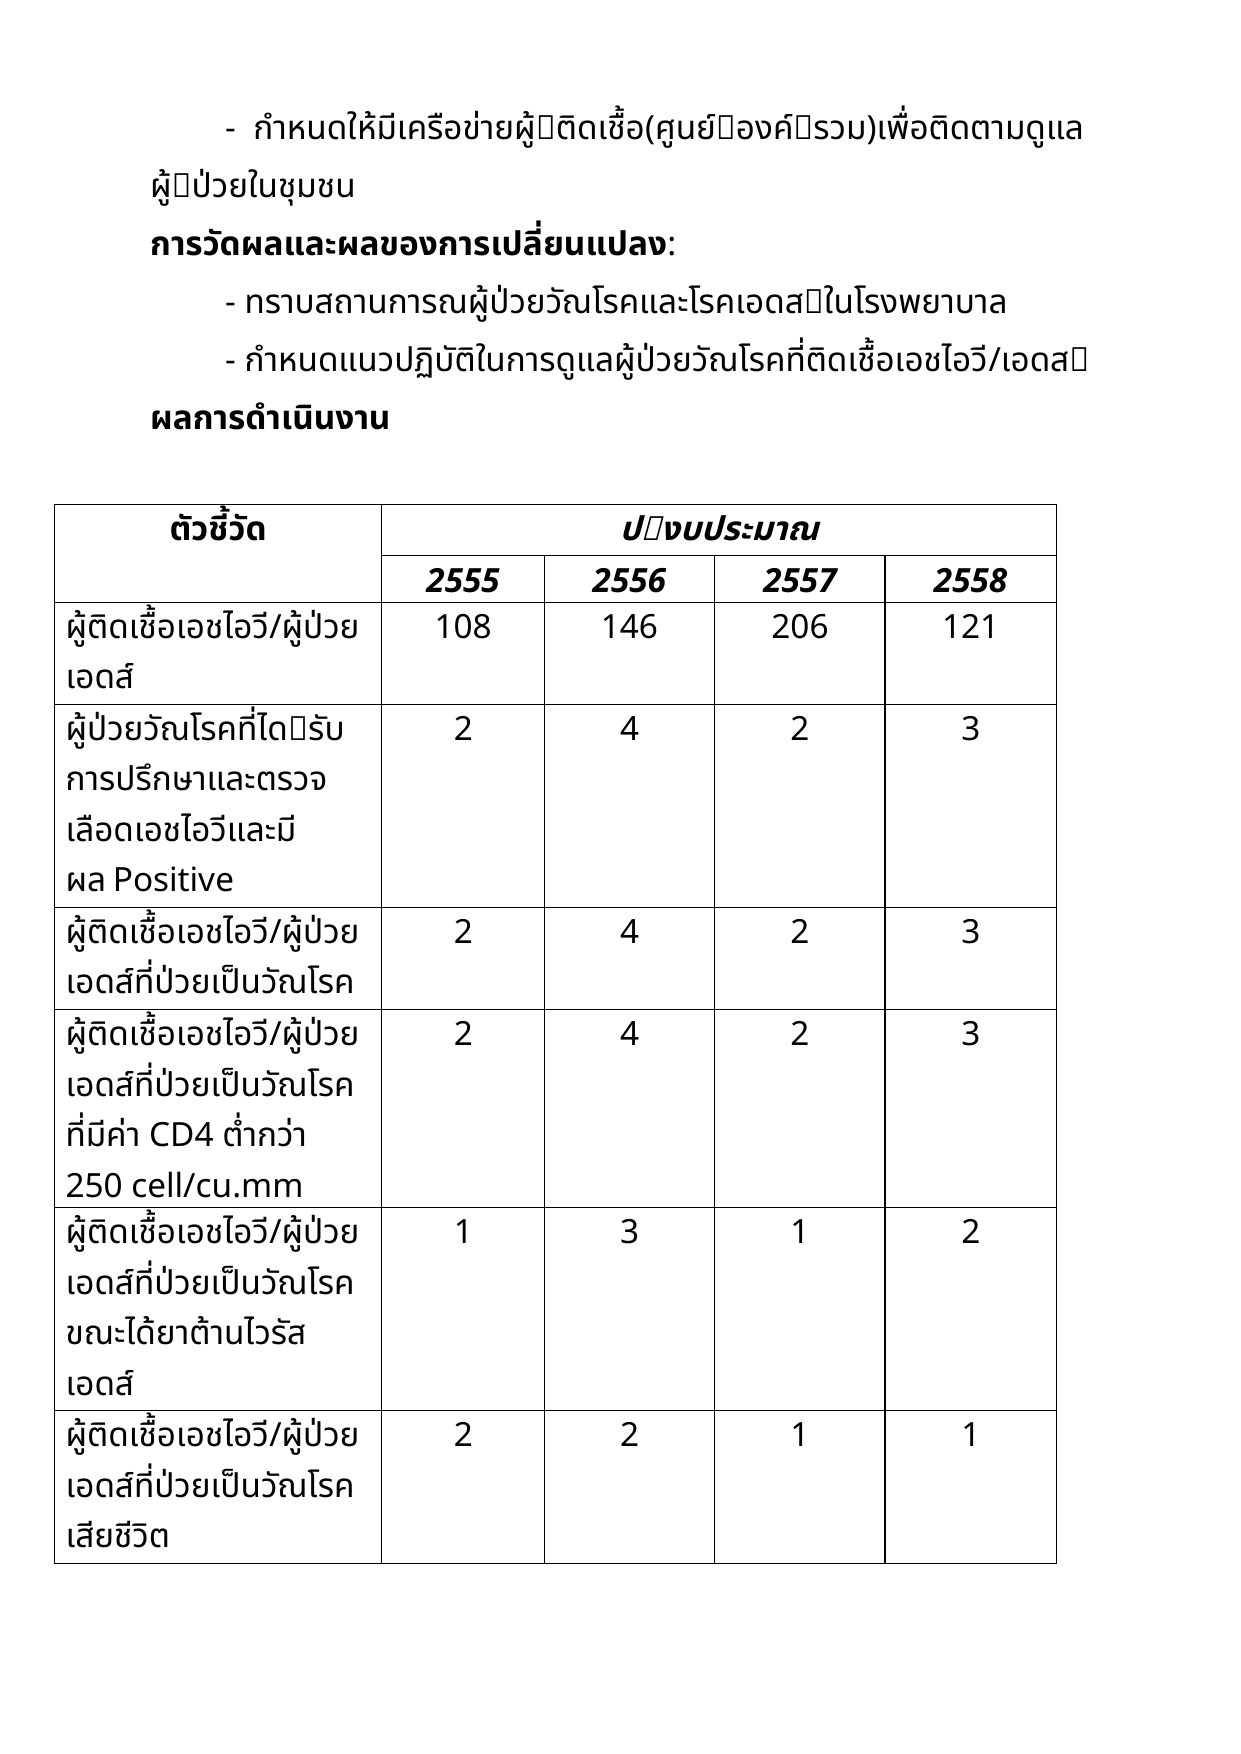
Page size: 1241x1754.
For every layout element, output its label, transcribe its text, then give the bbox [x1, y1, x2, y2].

table_cell 2 [545, 1411, 714, 1562]
table_cell ผู้ติดเชื้อเอชไอวี/ผู้ป่วยเอดส์ที่ป่วยเป็นวัณโรคขณะได้ยาต้านไวรัสเอดส์ [55, 1208, 381, 1410]
table_cell 3 [886, 908, 1056, 1009]
text - ทราบสถานการณผู้ป่วยวัณโรคและโรคเอดสในโรงพยาบาล [150, 278, 1152, 328]
table_cell 3 [545, 1208, 714, 1410]
table_cell ผู้ติดเชื้อเอชไอวี/ผู้ป่วยเอดส์ [55, 603, 381, 704]
table_cell ผู้ติดเชื้อเอชไอวี/ผู้ป่วยเอดส์ที่ป่วยเป็นวัณโรคเสียชีวิต [55, 1411, 381, 1562]
table_cell 2 [715, 705, 884, 907]
table_cell 1 [715, 1411, 884, 1562]
table_cell 2 [382, 1010, 544, 1207]
table_cell 2558 [886, 556, 1056, 602]
table_cell 2 [715, 908, 884, 1009]
table_cell ผู้ป่วยวัณโรคที่ไดรับการปรึกษาและตรวจเลือดเอชไอวีและมีผลPositive [55, 705, 381, 907]
table_cell 2 [715, 1010, 884, 1207]
table_cell 1 [382, 1208, 544, 1410]
text - กำหนดแนวปฏิบัติในการดูแลผู้ป่วยวัณโรคที่ติดเชื้อเอชไอวี/เอดส [150, 336, 1152, 386]
table_cell 2557 [715, 556, 884, 602]
table_cell 206 [715, 603, 884, 704]
table_cell 4 [545, 1010, 714, 1207]
table_cell 3 [886, 1010, 1056, 1207]
table_cell 3 [886, 705, 1056, 907]
table_cell ผู้ติดเชื้อเอชไอวี/ผู้ป่วยเอดส์ที่ป่วยเป็นวัณโรคที่มีค่า CD4 ต่ำกว่า 250 cell/cu.mm [55, 1010, 381, 1207]
table_cell 2555 [382, 556, 544, 602]
table_cell 108 [382, 603, 544, 704]
table_cell 2 [382, 1411, 544, 1562]
table_cell 2 [886, 1208, 1056, 1410]
table_cell 2 [382, 908, 544, 1009]
table_cell 146 [545, 603, 714, 704]
table_header ปงบประมาณ [382, 505, 1056, 555]
table_cell 1 [715, 1208, 884, 1410]
table_header ตัวชี้วัด [55, 505, 381, 602]
table_cell 4 [545, 705, 714, 907]
table_cell 2556 [545, 556, 714, 602]
table_cell 4 [545, 908, 714, 1009]
table_cell ผู้ติดเชื้อเอชไอวี/ผู้ป่วยเอดส์ที่ป่วยเป็นวัณโรค [55, 908, 381, 1009]
text ผลการดำเนินงาน [150, 394, 1152, 444]
table_cell 121 [886, 603, 1056, 704]
table_cell 2 [382, 705, 544, 907]
table_cell 1 [886, 1411, 1056, 1562]
text - กำหนดให้มีเครือข่ายผู้ติดเชื้อ(ศูนย์องค์รวม)เพื่อติดตามดูแลผู้ป่วยในชุมชน [150, 103, 1152, 212]
text การวัดผลและผลของการเปลี่ยนแปลง: [150, 219, 1152, 270]
